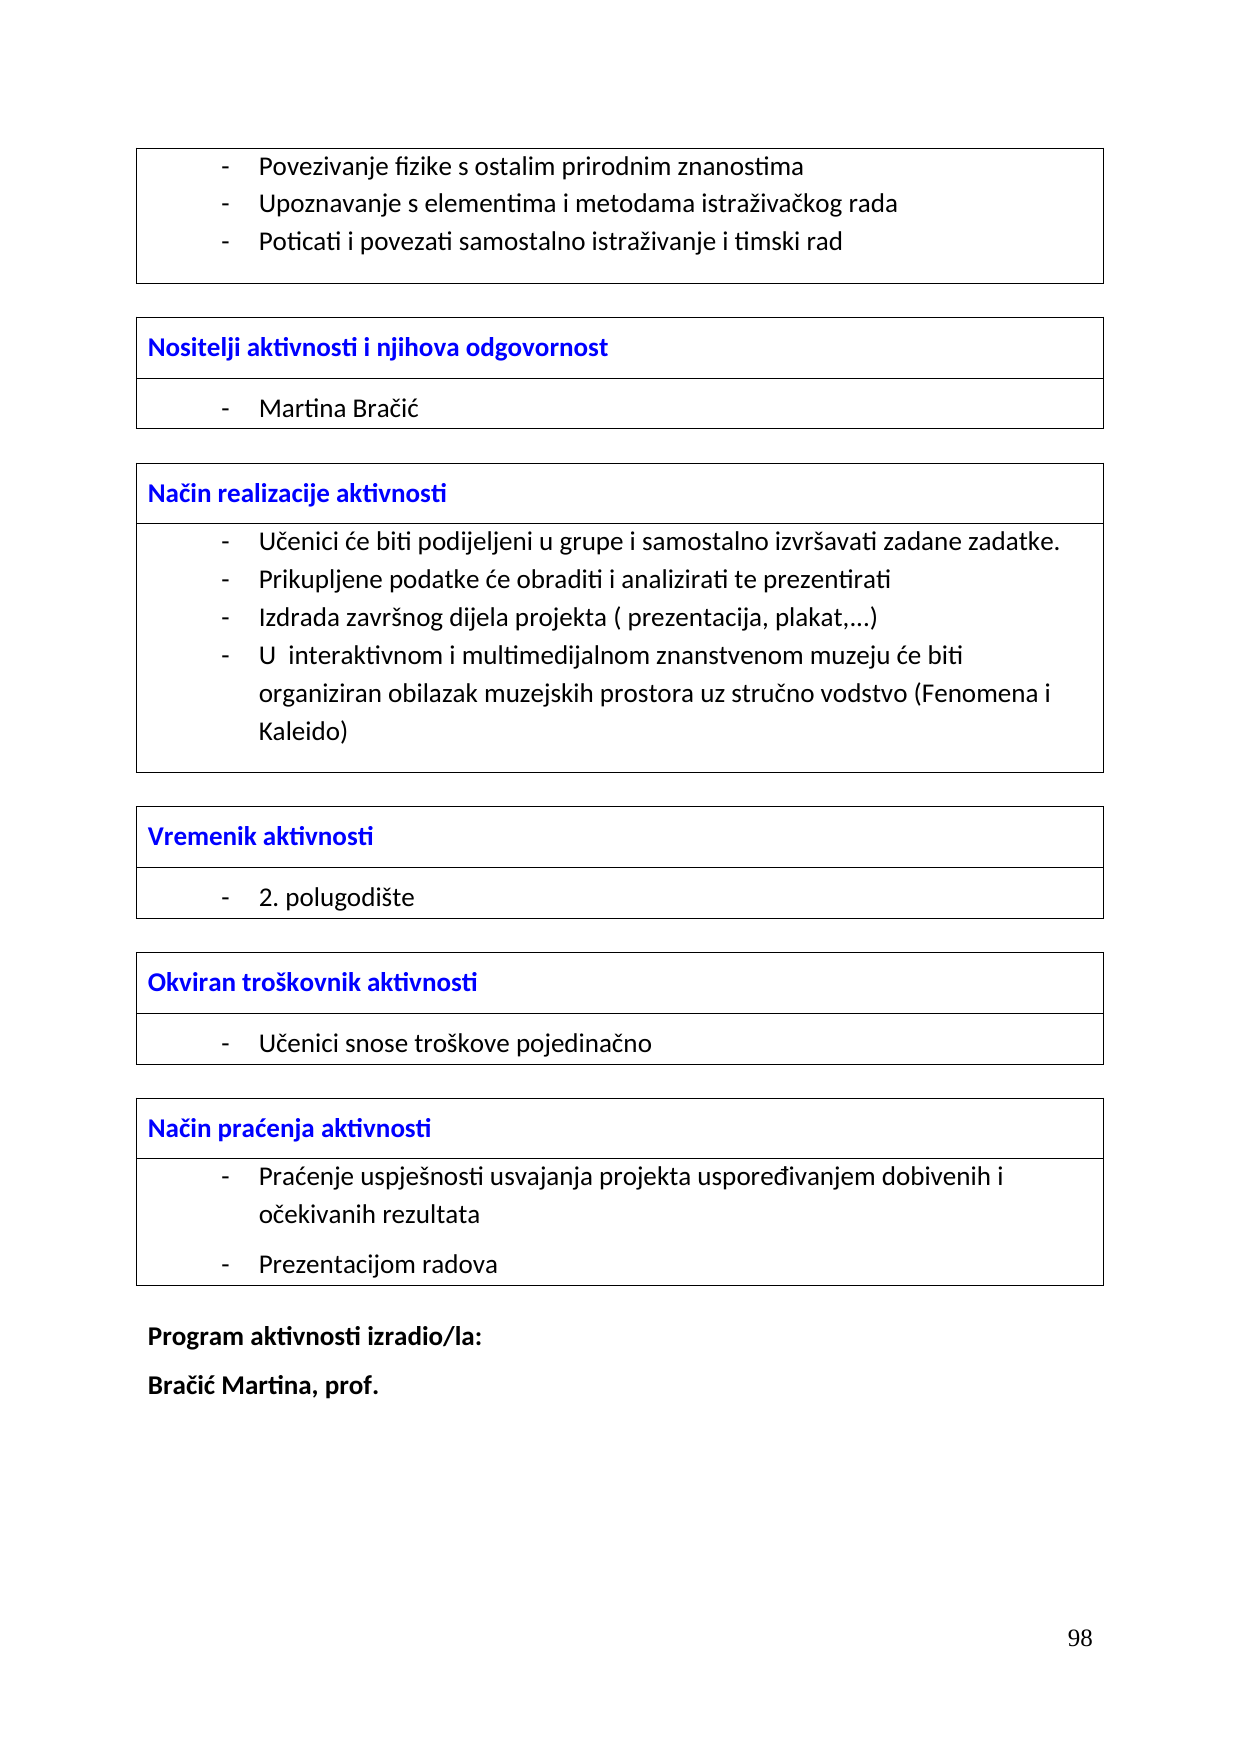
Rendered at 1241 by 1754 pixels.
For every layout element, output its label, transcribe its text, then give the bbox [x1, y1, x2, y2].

table_header Način praćenja aktivnosti [137, 1099, 1103, 1158]
table_header Okviran troškovnik aktivnosti [137, 953, 1103, 1013]
text Program aktivnosti izradio/la: [148, 1319, 1093, 1352]
table_cell Praćenje uspješnosti usvajanja projekta uspoređivanjem dobivenih i očekivanih rezultata Prezentacijom radova [137, 1159, 1103, 1285]
table_cell Martina Bračić [137, 379, 1103, 428]
table_cell Učenici snose troškove pojedinačno [137, 1014, 1103, 1063]
table_header Način realizacije aktivnosti [137, 464, 1103, 523]
table_header Nositelji aktivnosti i njihova odgovornost [137, 318, 1103, 377]
table_header Vremenik aktivnosti [137, 807, 1103, 867]
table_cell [137, 149, 1103, 283]
table_cell Učenici će biti podijeljeni u grupe i samostalno izvršavati zadane zadatke. Prikupljene podatke će obraditi i analizirati te prezentirati Izdrada završnog dijela projekta ( prezentacija, plakat,...) U interaktivnom i multimedijalnom znanstvenom muzeju će biti organiziran obilazak muzejskih prostora uz stručno vodstvo (Fenomena i Kaleido) [137, 524, 1103, 772]
text Bračić Martina, prof. [148, 1368, 1093, 1402]
table_cell 2. polugodište [137, 868, 1103, 918]
